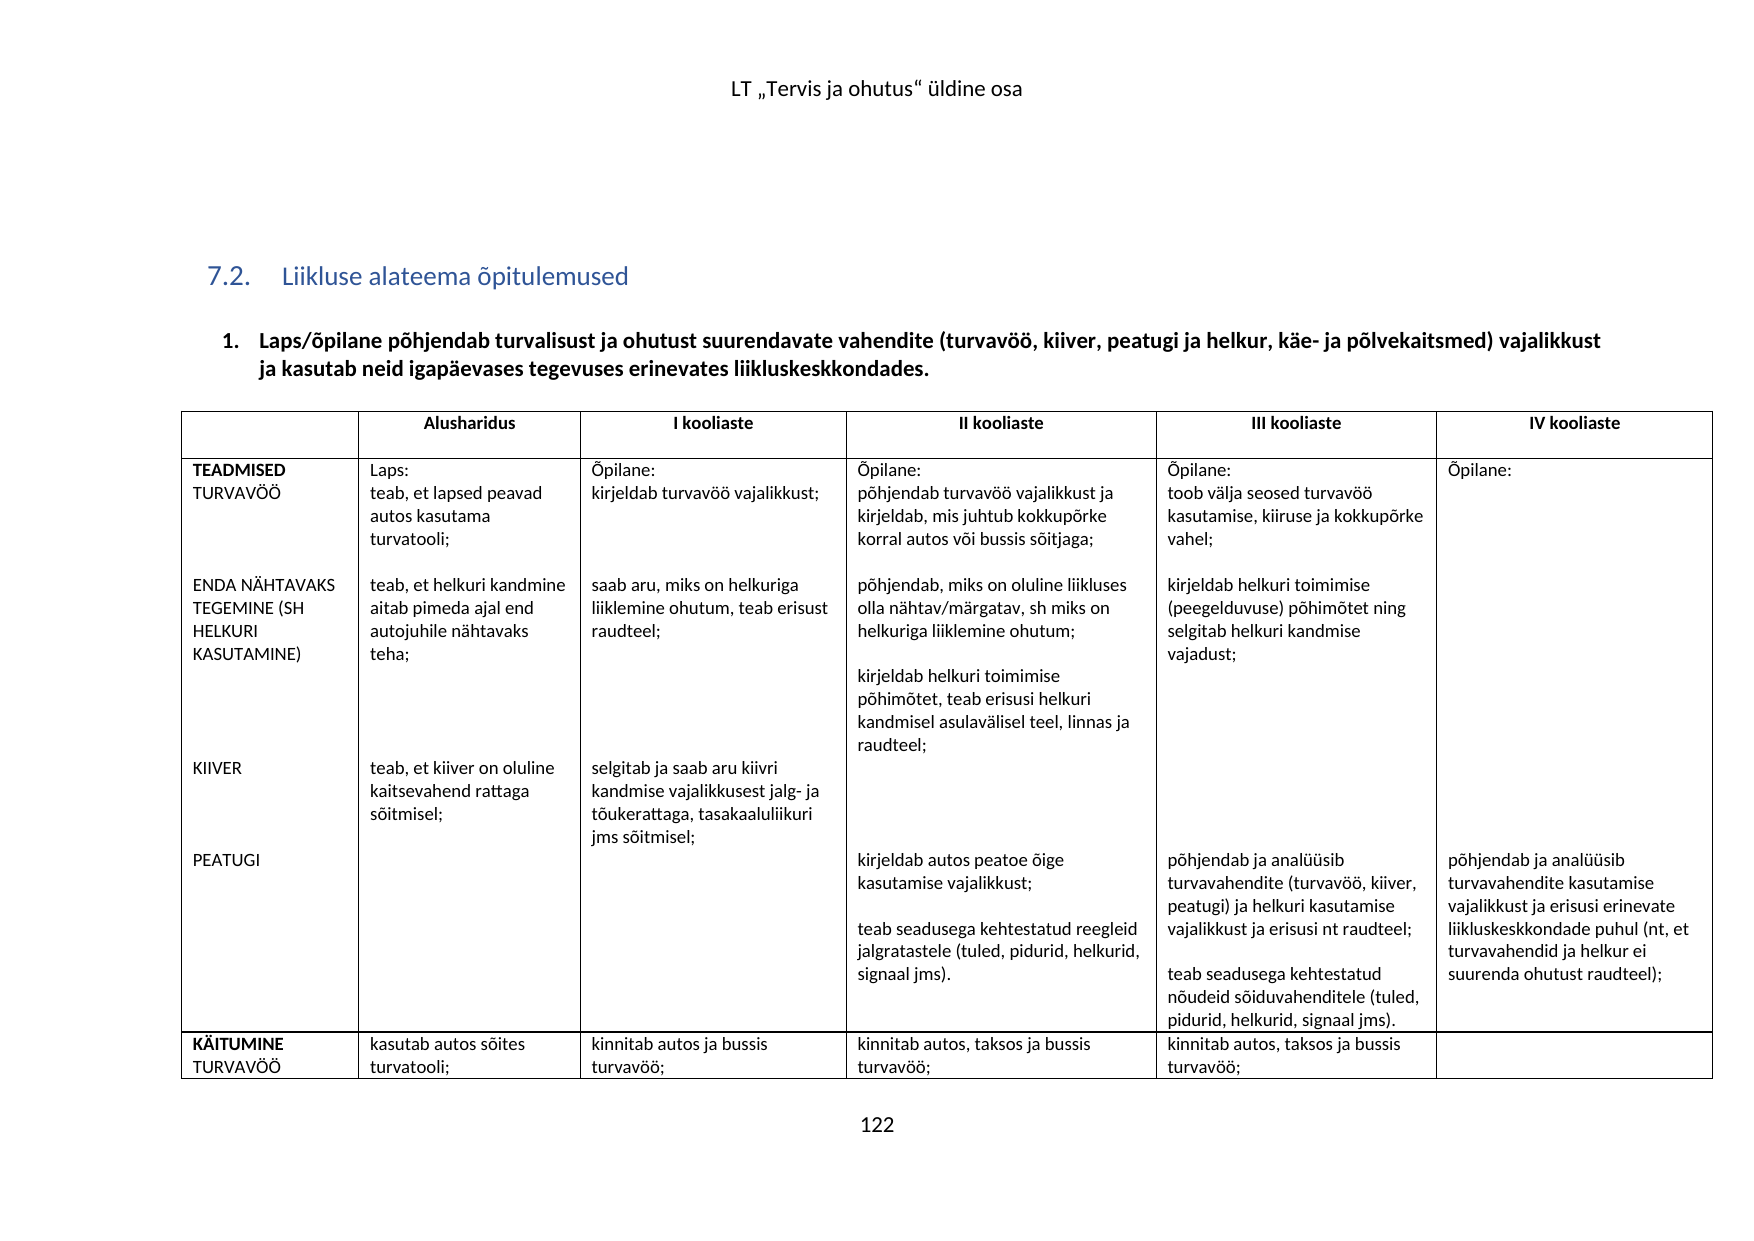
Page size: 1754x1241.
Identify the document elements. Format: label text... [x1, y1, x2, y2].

table_header I kooliaste [581, 412, 846, 457]
table_header IV kooliaste [1437, 412, 1712, 457]
table_cell Õpilane: põhjendab turvavöö vajalikkust ja kirjeldab, mis juhtub kokkupõrke korral autos või bussis sõitjaga; põhjendab, miks on oluline liikluses olla nähtav/märgatav, sh miks on helkuriga liiklemine ohutum; kirjeldab helkuri toimimise põhimõtet, teab erisusi helkuri kandmisel asulavälisel teel, linnas ja raudteel; kirjeldab autos peatoe õige kasutamise vajalikkust; teab seadusega kehtestatud reegleid jalgratastele (tuled, pidurid, helkurid, signaal jms). [847, 459, 1156, 1031]
table_cell Õpilane: toob välja seosed turvavöö kasutamise, kiiruse ja kokkupõrke vahel; kirjeldab helkuri toimimise (peegelduvuse) põhimõtet ning selgitab helkuri kandmise vajadust; põhjendab ja analüüsib turvavahendite (turvavöö, kiiver, peatugi) ja helkuri kasutamise vajalikkust ja erisusi nt raudteel; teab seadusega kehtestatud nõudeid sõiduvahenditele (tuled, pidurid, helkurid, signaal jms). [1157, 459, 1436, 1031]
table_cell Laps: teab, et lapsed peavad autos kasutama turvatooli; teab, et helkuri kandmine aitab pimeda ajal end autojuhile nähtavaks teha; teab, et kiiver on oluline kaitsevahend rattaga sõitmisel; [359, 459, 580, 1031]
subtitle Liikluse alateema õpitulemused [207, 257, 1606, 293]
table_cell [581, 1033, 846, 1078]
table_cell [1157, 1033, 1436, 1078]
table_header III kooliaste [1157, 412, 1436, 457]
table_header II kooliaste [847, 412, 1156, 457]
table_header [182, 412, 358, 457]
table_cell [182, 1033, 358, 1078]
list Laps/õpilane põhjendab turvalisust ja ohutust suurendavate vahendite (turvavöö, kiiver, peatugi ja helkur, käe- ja põlvekaitsmed) vajalikkust ja kasutab neid igapäevases tegevuses erinevates liikluskeskkondades. [222, 326, 1606, 382]
table_cell TEADMISED TURVAVÖÖ ENDA NÄHTAVAKS TEGEMINE (SH HELKURI KASUTAMINE) KIIVER PEATUGI [182, 459, 358, 1031]
table_cell Õpilane: kirjeldab turvavöö vajalikkust; saab aru, miks on helkuriga liiklemine ohutum, teab erisust raudteel; selgitab ja saab aru kiivri kandmise vajalikkusest jalg- ja tõukerattaga, tasakaaluliikuri jms sõitmisel; [581, 459, 846, 1031]
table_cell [1437, 1033, 1712, 1078]
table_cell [359, 1033, 580, 1078]
table_cell Õpilane: põhjendab ja analüüsib turvavahendite kasutamise vajalikkust ja erisusi erinevate liikluskeskkondade puhul (nt, et turvavahendid ja helkur ei suurenda ohutust raudteel); [1437, 459, 1712, 1031]
table_header Alusharidus [359, 412, 580, 457]
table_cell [847, 1033, 1156, 1078]
